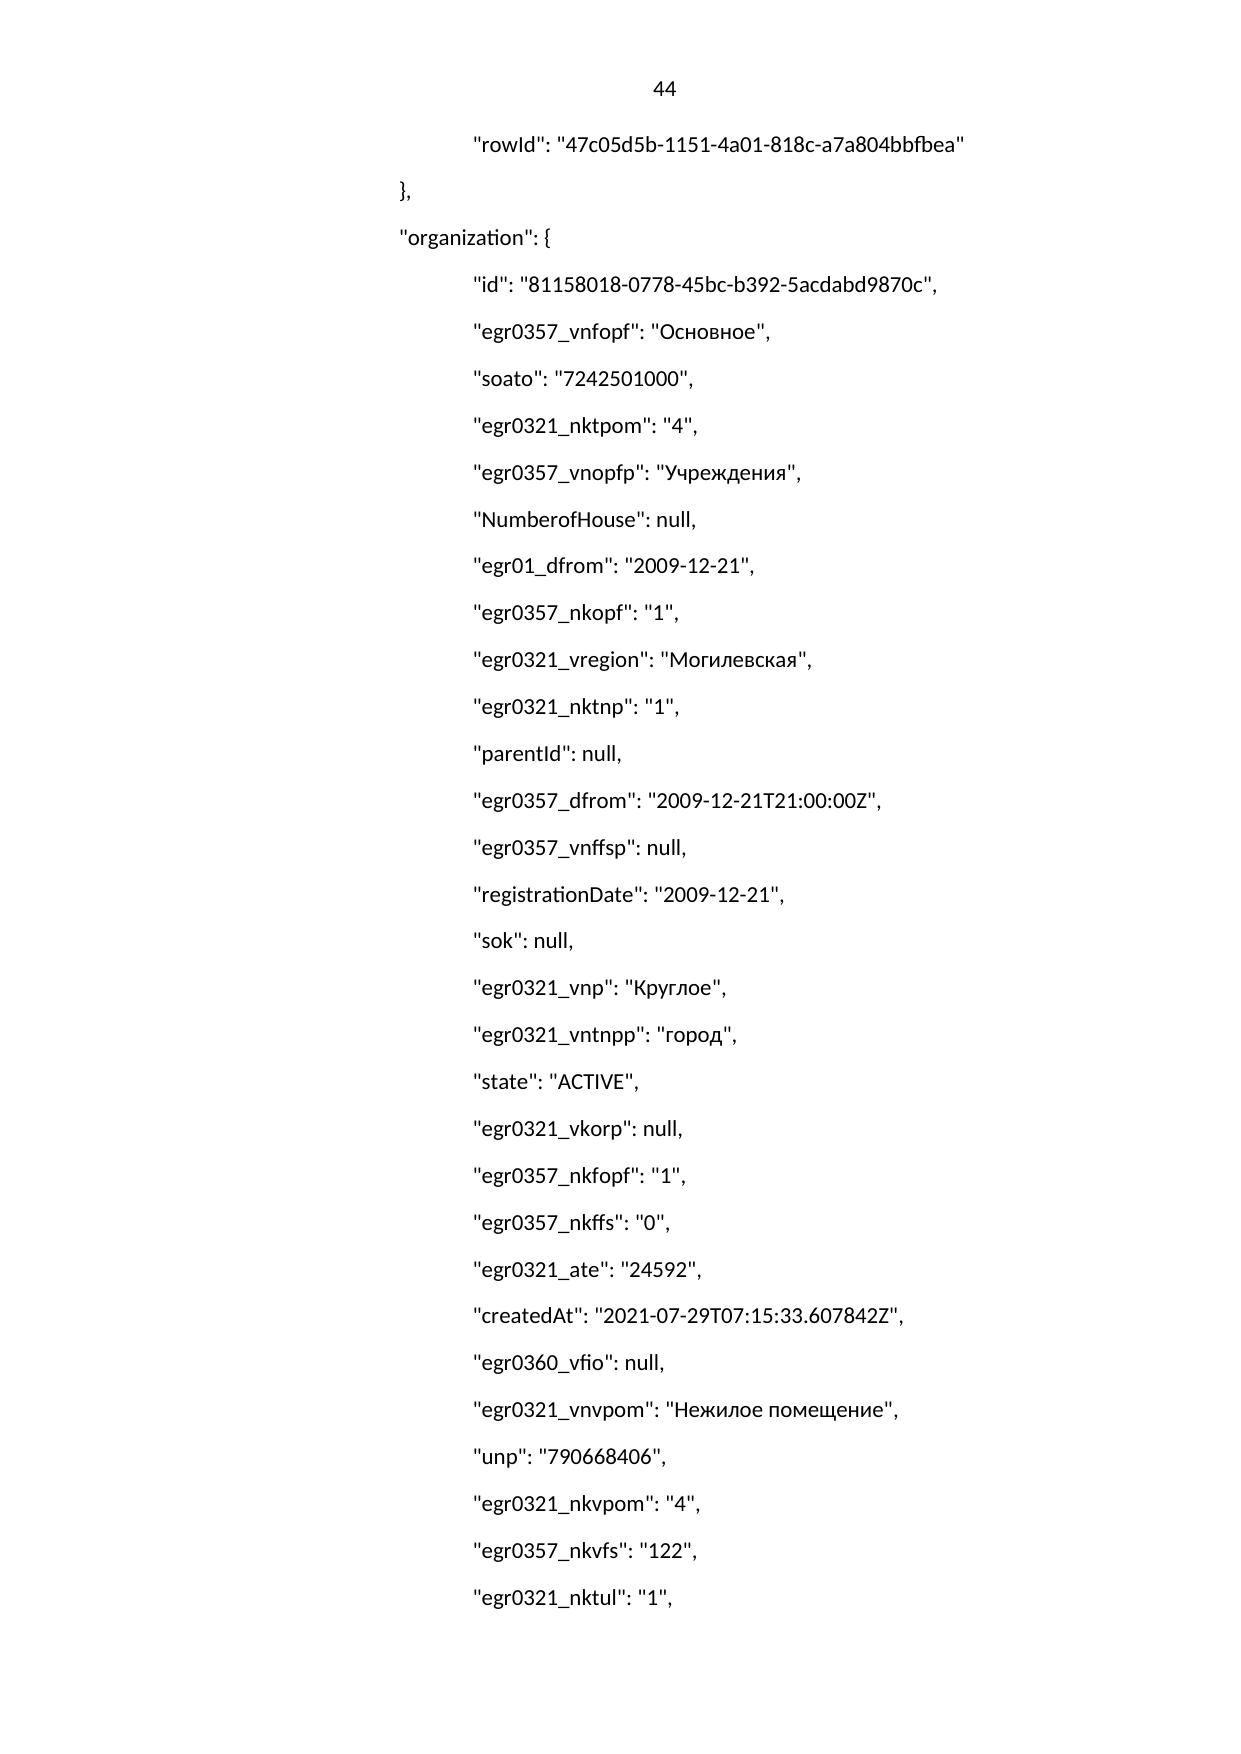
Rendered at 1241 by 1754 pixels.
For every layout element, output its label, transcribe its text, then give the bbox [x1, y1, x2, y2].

text "egr0357_nkvfs": "122", [177, 1536, 1152, 1564]
text "rowId": "47c05d5b-1151-4a01-818c-a7a804bbfbea" [177, 130, 1152, 158]
text "egr0321_ate": "24592", [177, 1255, 1152, 1283]
text "egr01_dfrom": "2009-12-21", [177, 552, 1152, 580]
text "egr0321_nkvpom": "4", [177, 1489, 1152, 1517]
text "egr0321_nktpom": "4", [177, 411, 1152, 439]
text "egr0321_nktul": "1", [177, 1583, 1152, 1611]
text "organization": { [177, 223, 1152, 252]
text "NumberofHouse": null, [177, 505, 1152, 533]
text "egr0357_vnfopf": "Основное", [177, 317, 1152, 345]
text "registrationDate": "2009-12-21", [177, 880, 1152, 908]
text "unp": "790668406", [177, 1442, 1152, 1470]
text "soato": "7242501000", [177, 364, 1152, 392]
text "createdAt": "2021-07-29T07:15:33.607842Z", [177, 1302, 1152, 1330]
text }, [177, 177, 1152, 205]
text "egr0357_nkfopf": "1", [177, 1161, 1152, 1189]
text "egr0321_vnp": "Круглое", [177, 973, 1152, 1002]
text "egr0321_vntnpp": "город", [177, 1020, 1152, 1048]
text "sok": null, [177, 927, 1152, 955]
text "egr0357_vnffsp": null, [177, 833, 1152, 861]
text "parentId": null, [177, 739, 1152, 767]
text "egr0321_vnvpom": "Нежилое помещение", [177, 1395, 1152, 1423]
text "egr0357_dfrom": "2009-12-21T21:00:00Z", [177, 786, 1152, 814]
text "egr0357_nkffs": "0", [177, 1208, 1152, 1236]
text "egr0321_nktnp": "1", [177, 692, 1152, 720]
text "egr0321_vkorp": null, [177, 1114, 1152, 1142]
text "egr0357_nkopf": "1", [177, 598, 1152, 627]
text "egr0360_vfio": null, [177, 1348, 1152, 1377]
text "id": "81158018-0778-45bc-b392-5acdabd9870c", [177, 270, 1152, 298]
text "state": "ACTIVE", [177, 1067, 1152, 1095]
text "egr0321_vregion": "Могилевская", [177, 645, 1152, 673]
text "egr0357_vnopfp": "Учреждения", [177, 458, 1152, 486]
